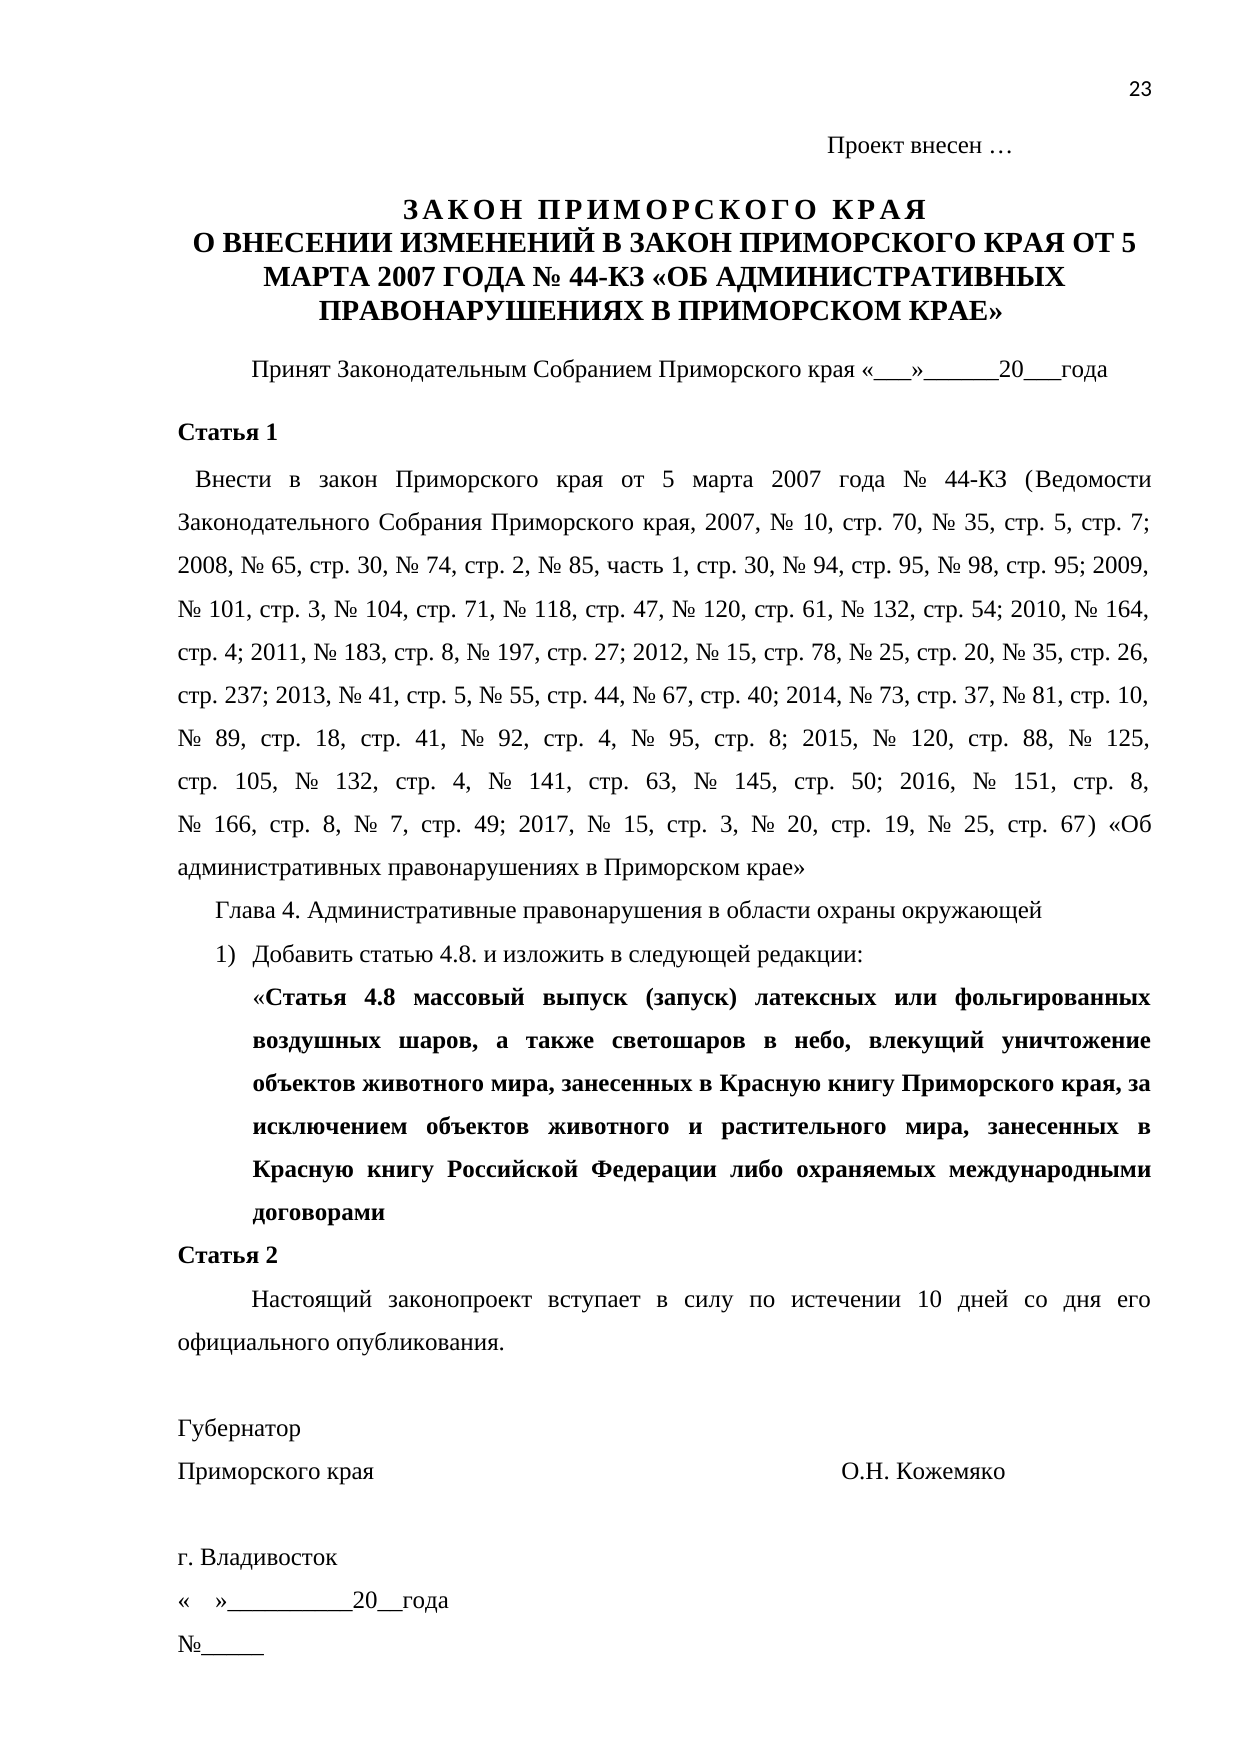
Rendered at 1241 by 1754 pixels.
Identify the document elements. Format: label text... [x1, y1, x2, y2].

list Добавить статью 4.8. и изложить в следующей редакции: [215, 939, 1152, 967]
text Приморского края О.Н. Кожемяко [177, 1456, 1152, 1485]
text Проект внесен … [827, 130, 1152, 158]
text г. Владивосток [177, 1542, 1152, 1571]
text №_____ [177, 1629, 1152, 1657]
text Внести в закон Приморского края от 5 марта 2007 года № 44-КЗ (Ведомости Законодательного Собрания Приморского края, 2007, № 10, стр. 70, № 35, стр. 5, стр. 7; 2008, № 65, стр. 30, № 74, стр. 2, № 85, часть 1, стр. 30, № 94, стр. 95, № 98, стр. 95; 2009, № 101, стр. 3, № 104, стр. 71, № 118, стр. 47, № 120, стр. 61, № 132, стр. 54; 2010, № 164, стр. 4; 2011, № 183, стр. 8, № 197, стр. 27; 2012, № 15, стр. 78, № 25, стр. 20, № 35, стр. 26, стр. 237; 2013, № 41, стр. 5, № 55, стр. 44, № 67, стр. 40; 2014, № 73, стр. 37, № 81, стр. 10, № 89, стр. 18, стр. 41, № 92, стр. 4, № 95, стр. 8; 2015, № 120, стр. 88, № 125, стр. 105, № 132, стр. 4, № 141, стр. 63, № 145, стр. 50; 2016, № 151, стр. 8, № 166, стр. 8, № 7, стр. 49; 2017, № 15, стр. 3, № 20, стр. 19, № 25, стр. 67) «Об административных правонарушениях в Приморском крае» [177, 464, 1152, 881]
text Глава 4. Административные правонарушения в области охраны окружающей [215, 896, 1152, 924]
text Настоящий законопроект вступает в силу по истечении 10 дней со дня его официального опубликования. [177, 1284, 1152, 1356]
text ЗАКОН ПРИМОРСКОГО КРАЯ [177, 192, 1152, 226]
text О ВНЕСЕНИИ ИЗМЕНЕНИЙ В ЗАКОН ПРИМОРСКОГО КРАЯ ОТ 5 МАРТА 2007 ГОДА № 44-КЗ «ОБ АДМИНИСТРАТИВНЫХ ПРАВОНАРУШЕНИЯХ В ПРИМОРСКОМ КРАЕ» [177, 226, 1152, 354]
text « »__________20__года [177, 1586, 1152, 1614]
text Принят Законодательным Собранием Приморского края «___»______20___года [177, 354, 1152, 383]
text Статья 2 [177, 1241, 1152, 1269]
text «Статья 4.8 массовый выпуск (запуск) латексных или фольгированных воздушных шаров, а также светошаров в небо, влекущий уничтожение объектов животного мира, занесенных в Красную книгу Приморского края, за исключением объектов животного и растительного мира, занесенных в Красную книгу Российской Федерации либо охраняемых международными договорами [252, 982, 1152, 1226]
text Статья 1 [177, 417, 1152, 445]
text Губернатор [177, 1413, 1152, 1442]
